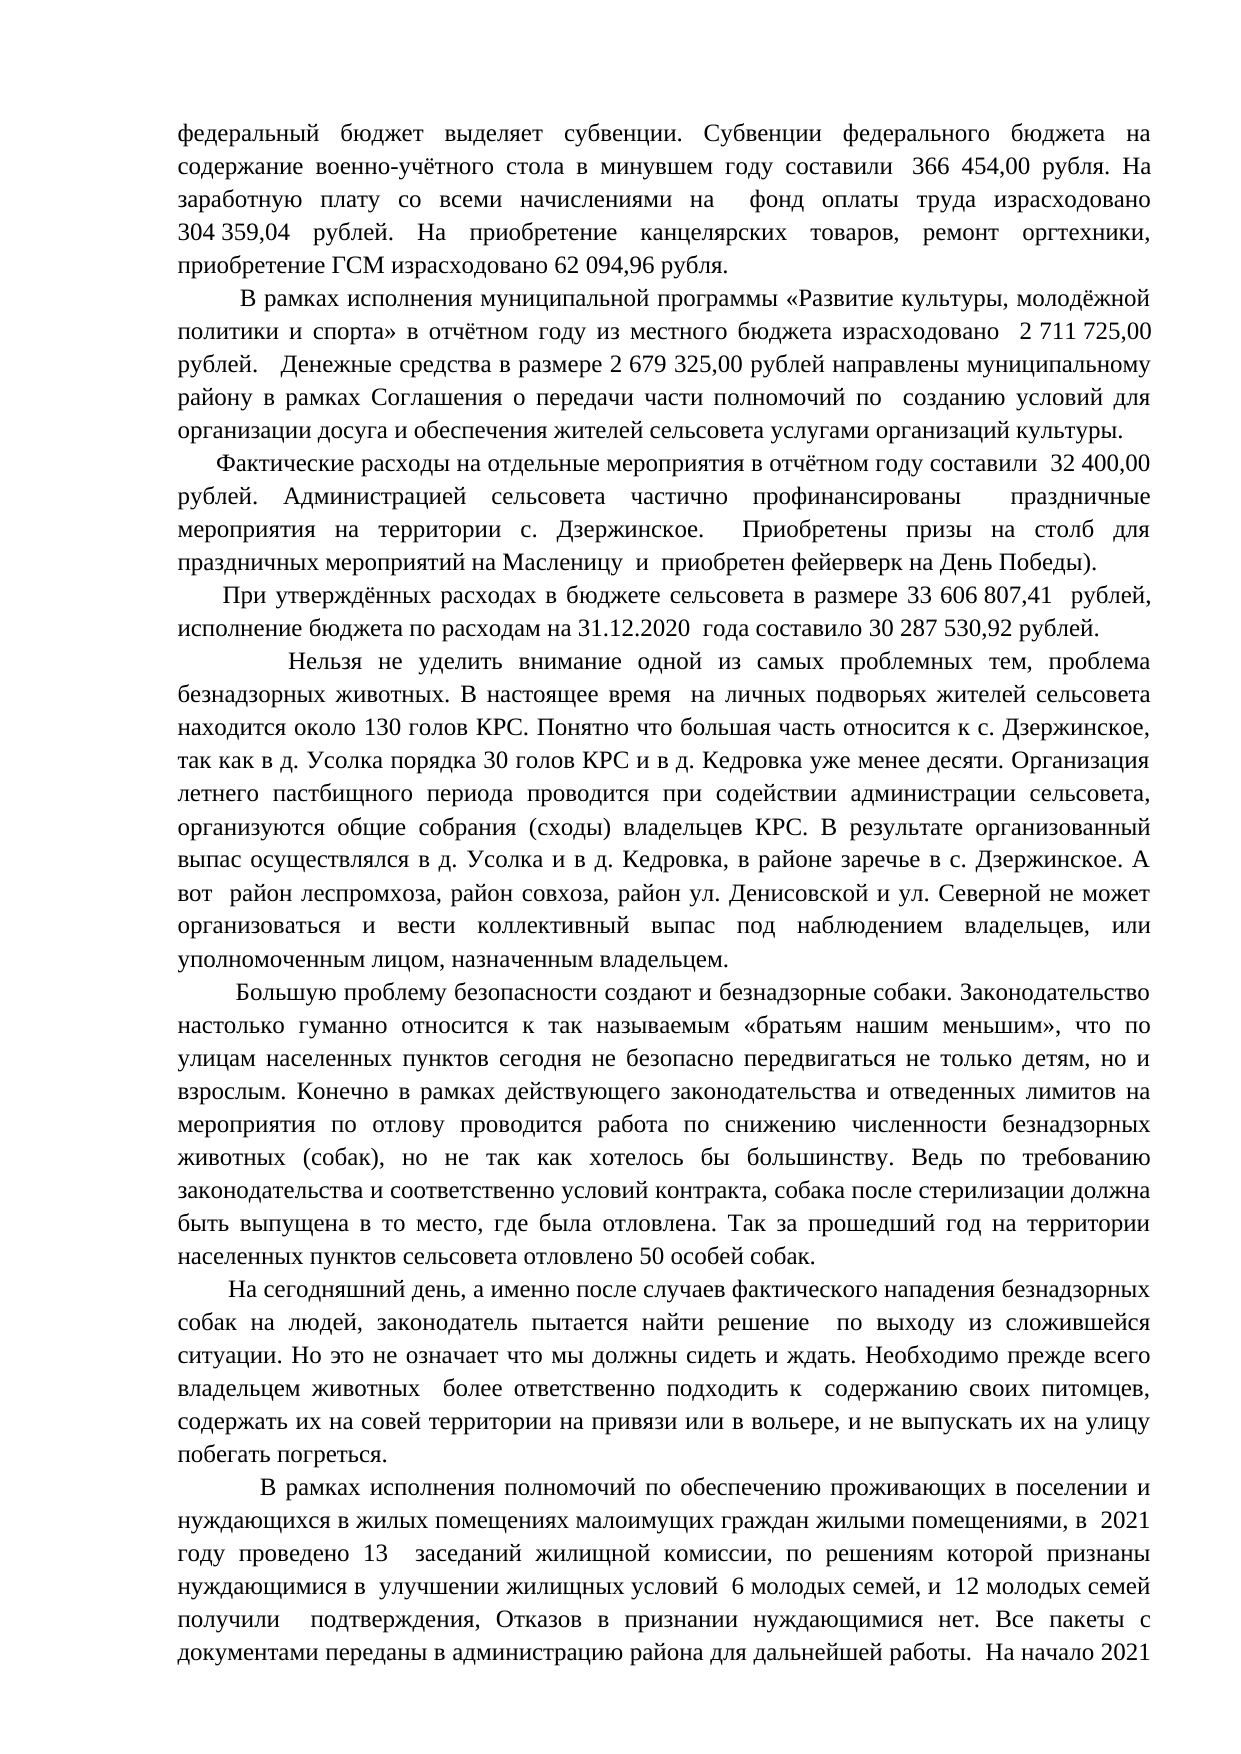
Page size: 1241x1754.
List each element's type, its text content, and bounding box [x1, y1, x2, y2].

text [177, 118, 1152, 279]
text В рамках исполнения муниципальной программы «Развитие культуры, молодёжной политики и спорта» в отчётном году из местного бюджета израсходовано 2 711 725,00 рублей. Денежные средства в размере 2 679 325,00 рублей направлены муниципальному району в рамках Соглашения о передачи части полномочий по созданию условий для организации досуга и обеспечения жителей сельсовета услугами организаций культуры. [177, 283, 1152, 444]
text Нельзя не уделить внимание одной из самых проблемных тем, проблема безнадзорных животных. В настоящее время на личных подворьях жителей сельсовета находится около 130 голов КРС. Понятно что большая часть относится к с. Дзержинское, так как в д. Усолка порядка 30 голов КРС и в д. Кедровка уже менее десяти. Организация летнего пастбищного периода проводится при содействии администрации сельсовета, организуются общие собрания (сходы) владельцев КРС. В результате организованный выпас осуществлялся в д. Усолка и в д. Кедровка, в районе заречье в с. Дзержинское. А вот район леспромхоза, район совхоза, район ул. Денисовской и ул. Северной не может организоваться и вести коллективный выпас под наблюдением владельцев, или уполномоченным лицом, назначенным владельцем. [177, 646, 1152, 972]
text На сегодняшний день, а именно после случаев фактического нападения безнадзорных собак на людей, законодатель пытается найти решение по выходу из сложившейся ситуации. Но это не означает что мы должны сидеть и ждать. Необходимо прежде всего владельцем животных более ответственно подходить к содержанию своих питомцев, содержать их на совей территории на привязи или в вольере, и не выпускать их на улицу побегать погреться. [177, 1274, 1152, 1468]
text Фактические расходы на отдельные мероприятия в отчётном году составили 32 400,00 рублей. Администрацией сельсовета частично профинансированы праздничные мероприятия на территории с. Дзержинское. Приобретены призы на столб для праздничных мероприятий на Масленицу и приобретен фейерверк на День Победы). [177, 448, 1152, 576]
text Большую проблему безопасности создают и безнадзорные собаки. Законодательство настолько гуманно относится к так называемым «братьям нашим меньшим», что по улицам населенных пунктов сегодня не безопасно передвигаться не только детям, но и взрослым. Конечно в рамках действующего законодательства и отведенных лимитов на мероприятия по отлову проводится работа по снижению численности безнадзорных животных (собак), но не так как хотелось бы большинству. Ведь по требованию законодательства и соответственно условий контракта, собака после стерилизации должна быть выпущена в то место, где была отловлена. Так за прошедший год на территории населенных пунктов сельсовета отловлено 50 особей собак. [177, 977, 1152, 1269]
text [177, 1472, 1152, 1666]
text При утверждённых расходах в бюджете сельсовета в размере 33 606 807,41 рублей, исполнение бюджета по расходам на 31.12.2020 года составило 30 287 530,92 рублей. [177, 580, 1152, 642]
